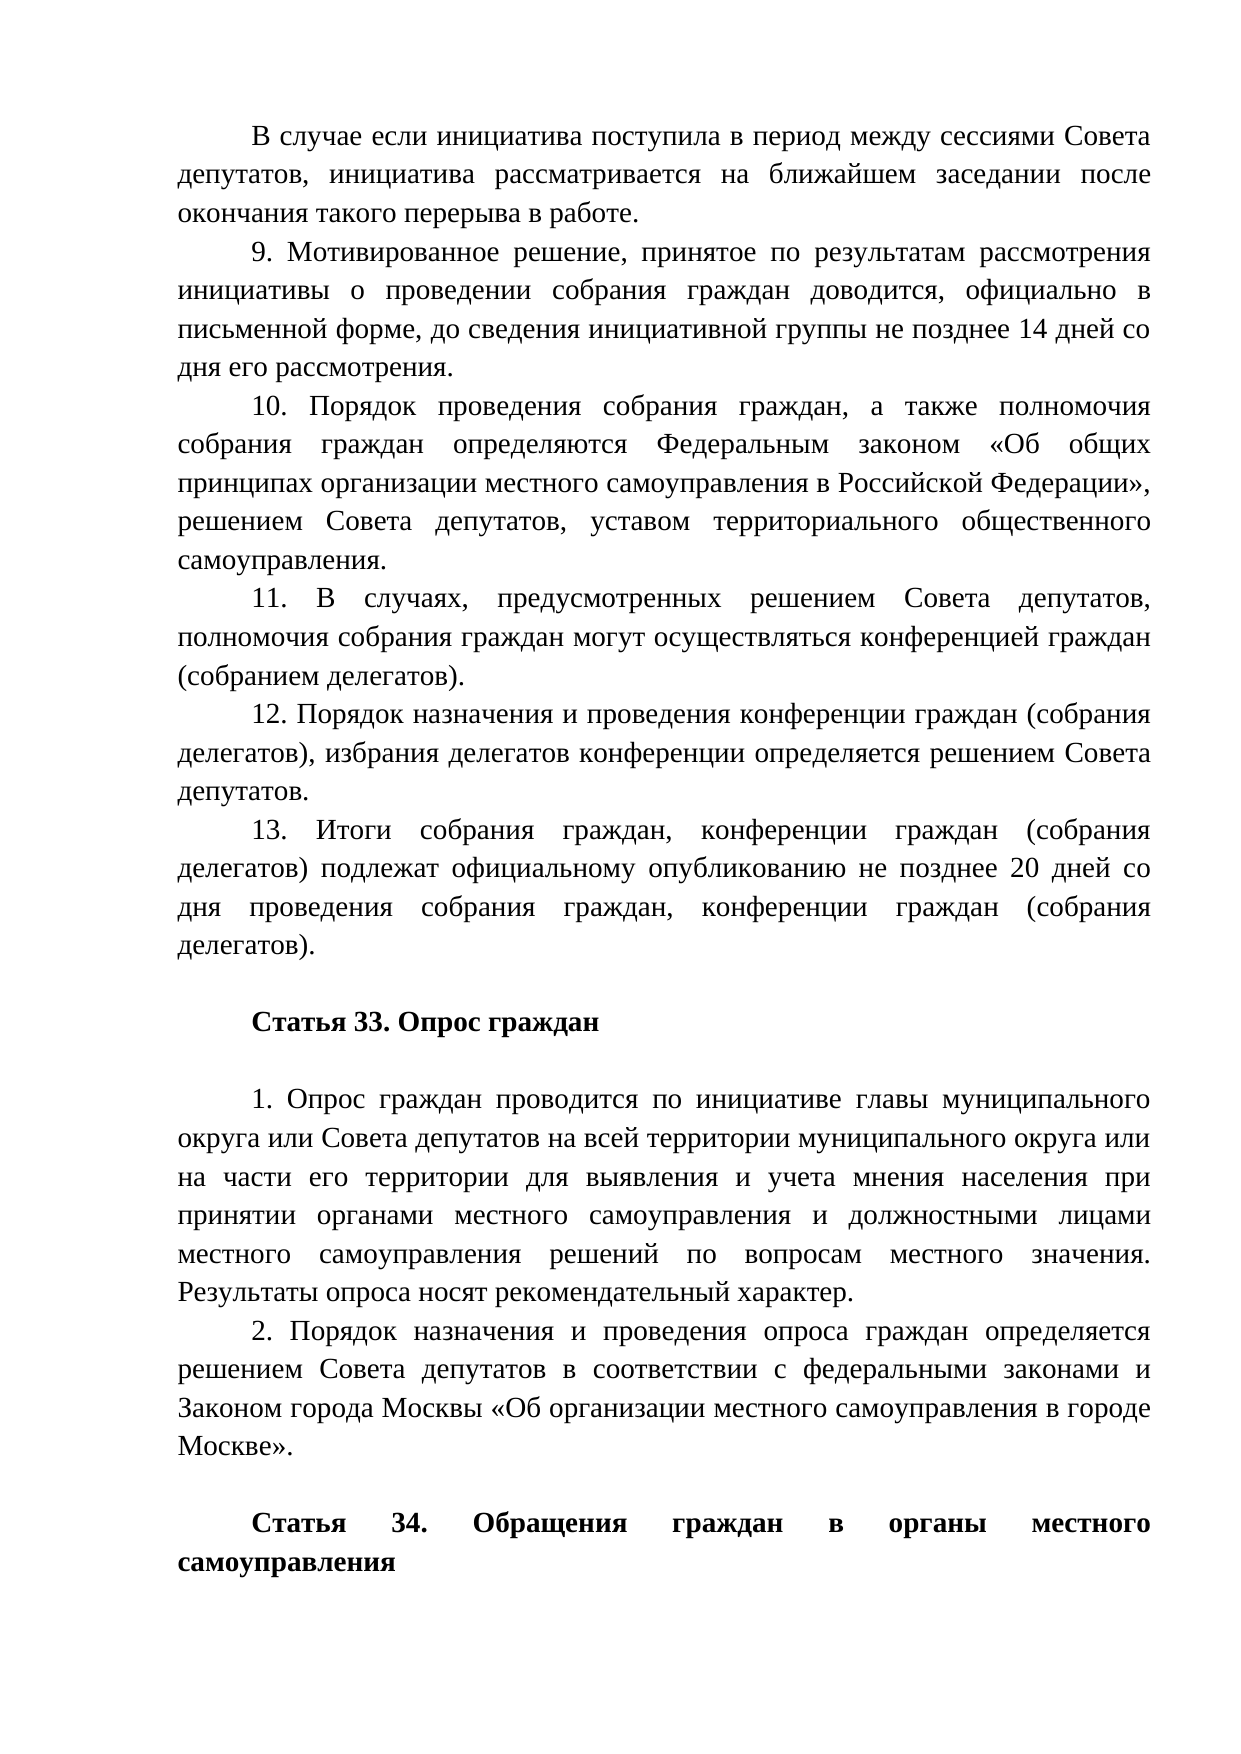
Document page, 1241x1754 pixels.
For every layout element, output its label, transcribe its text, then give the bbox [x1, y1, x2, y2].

text 10. Порядок проведения собрания граждан, а также полномочия собрания граждан определяются Федеральным законом «Об общих принципах организации местного самоуправления в Российской Федерации», решением Совета депутатов, уставом территориального общественного самоуправления. [177, 388, 1152, 576]
text Статья 33. Опрос граждан [177, 1004, 1152, 1038]
text 13. Итоги собрания граждан, конференции граждан (собрания делегатов) подлежат официальному опубликованию не позднее 20 дней со дня проведения собрания граждан, конференции граждан (собрания делегатов). [177, 812, 1152, 961]
text В случае если инициатива поступила в период между сессиями Совета депутатов, инициатива рассматривается на ближайшем заседании после окончания такого перерыва в работе. [177, 118, 1152, 229]
text 1. Опрос граждан проводится по инициативе главы муниципального округа или Совета депутатов на всей территории муниципального округа или на части его территории для выявления и учета мнения населения при принятии органами местного самоуправления и должностными лицами местного самоуправления решений по вопросам местного значения. Результаты опроса носят рекомендательный характер. [177, 1082, 1152, 1308]
text 2. Порядок назначения и проведения опроса граждан определяется решением Совета депутатов в соответствии с федеральными законами и Законом города Москвы «Об организации местного самоуправления в городе Москве». [177, 1313, 1152, 1462]
text 12. Порядок назначения и проведения конференции граждан (собрания делегатов), избрания делегатов конференции определяется решением Совета депутатов. [177, 696, 1152, 807]
text Статья 34. Обращения граждан в органы местного самоуправления [177, 1506, 1152, 1578]
text 11. В случаях, предусмотренных решением Совета депутатов, полномочия собрания граждан могут осуществляться конференцией граждан (собранием делегатов). [177, 581, 1152, 691]
text 9. Мотивированное решение, принятое по результатам рассмотрения инициативы о проведении собрания граждан доводится, официально в письменной форме, до сведения инициативной группы не позднее 14 дней со дня его рассмотрения. [177, 234, 1152, 383]
